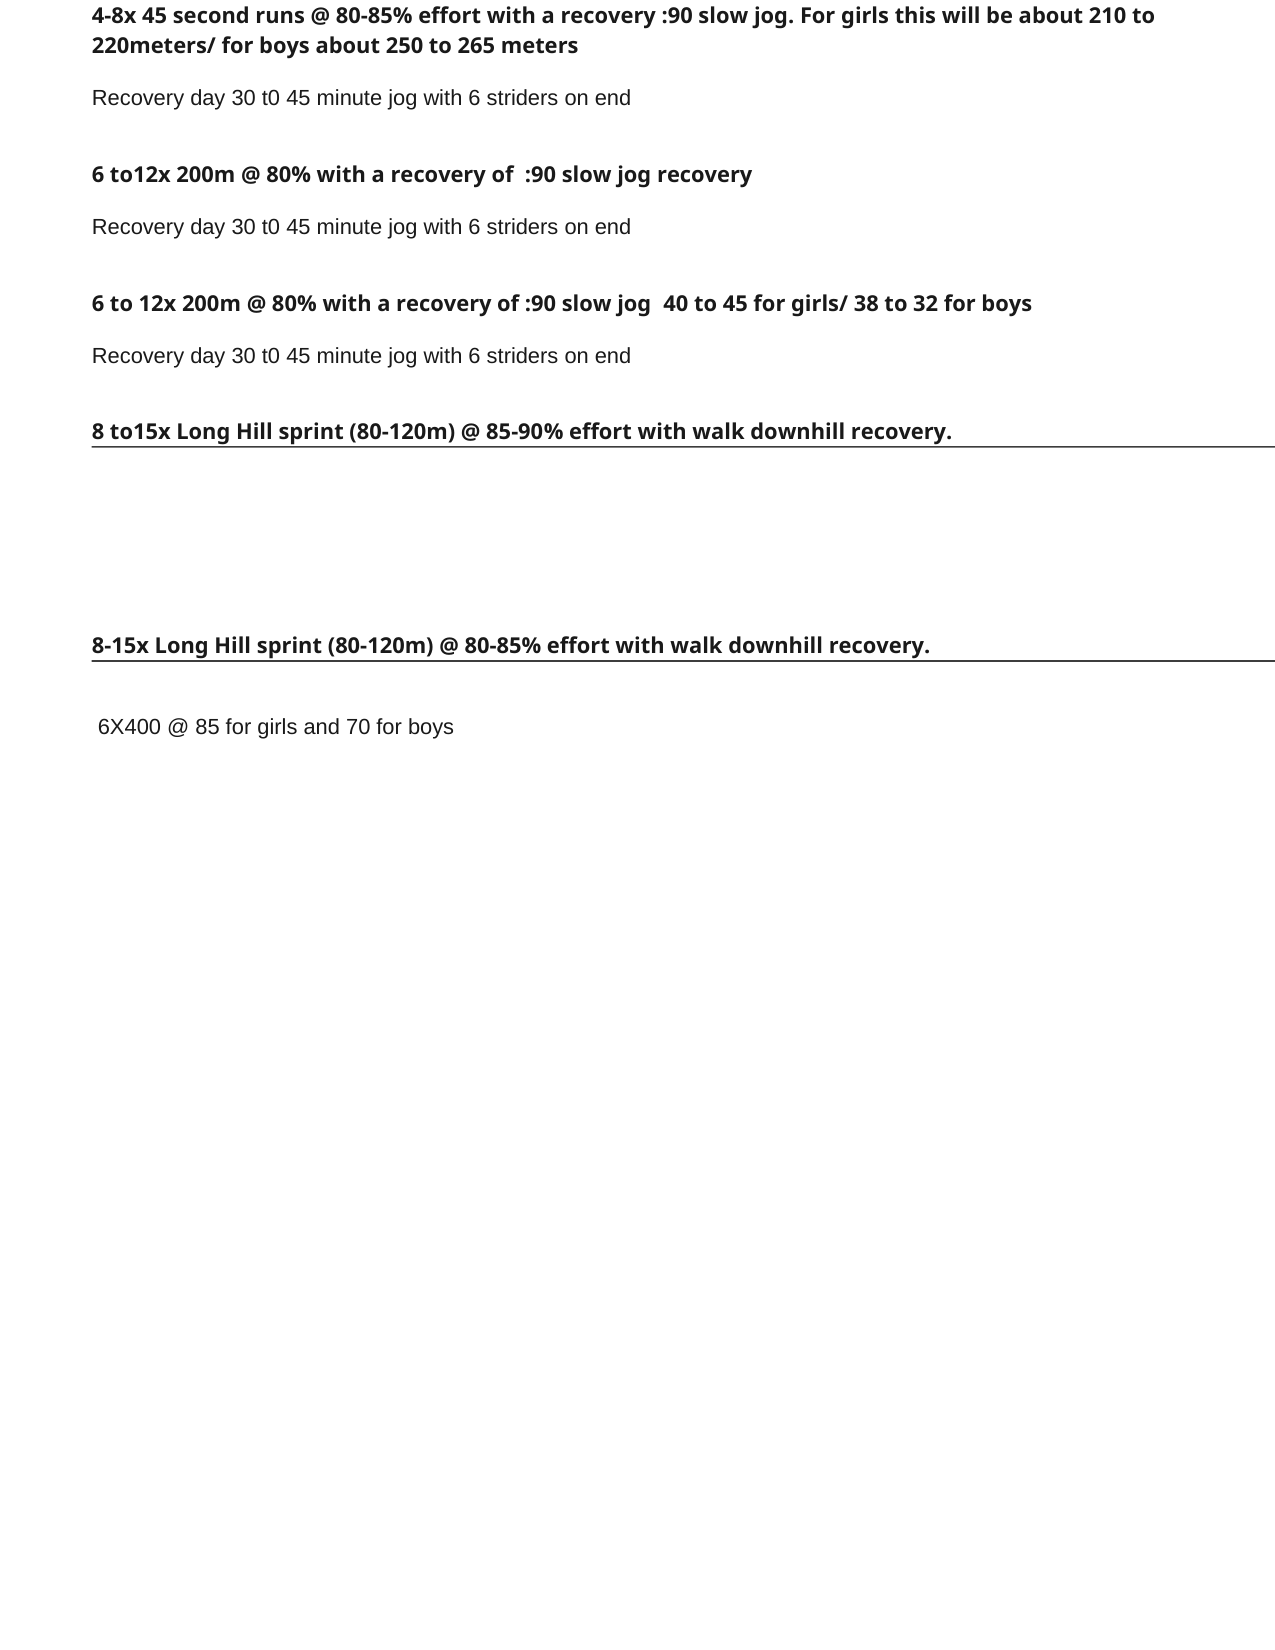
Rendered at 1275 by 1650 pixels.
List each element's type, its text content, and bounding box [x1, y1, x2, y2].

text 4-8x 45 second runs @ 80-85% effort with a recovery :90 slow jog. For girls this will be about 210 to 220meters/ for boys about 250 to 265 meters [92, 0, 1183, 59]
text 8 to15x Long Hill sprint (80-120m) @ 85-90% effort with walk downhill recovery. [92, 416, 1183, 446]
text 6 to 12x 200m @ 80% with a recovery of :90 slow jog 40 to 45 for girls/ 38 to 32 for boys [92, 287, 1183, 317]
text Recovery day 30 t0 45 minute jog with 6 striders on end [92, 342, 1183, 368]
text 6X400 @ 85 for girls and 70 for boys [92, 714, 1183, 739]
text Recovery day 30 t0 45 minute jog with 6 striders on end [92, 214, 1183, 239]
text 6 to12x 200m @ 80% with a recovery of :90 slow jog recovery [92, 159, 1183, 188]
text Recovery day 30 t0 45 minute jog with 6 striders on end [92, 85, 1183, 110]
text 8-15x Long Hill sprint (80-120m) @ 80-85% effort with walk downhill recovery. [92, 630, 1183, 660]
